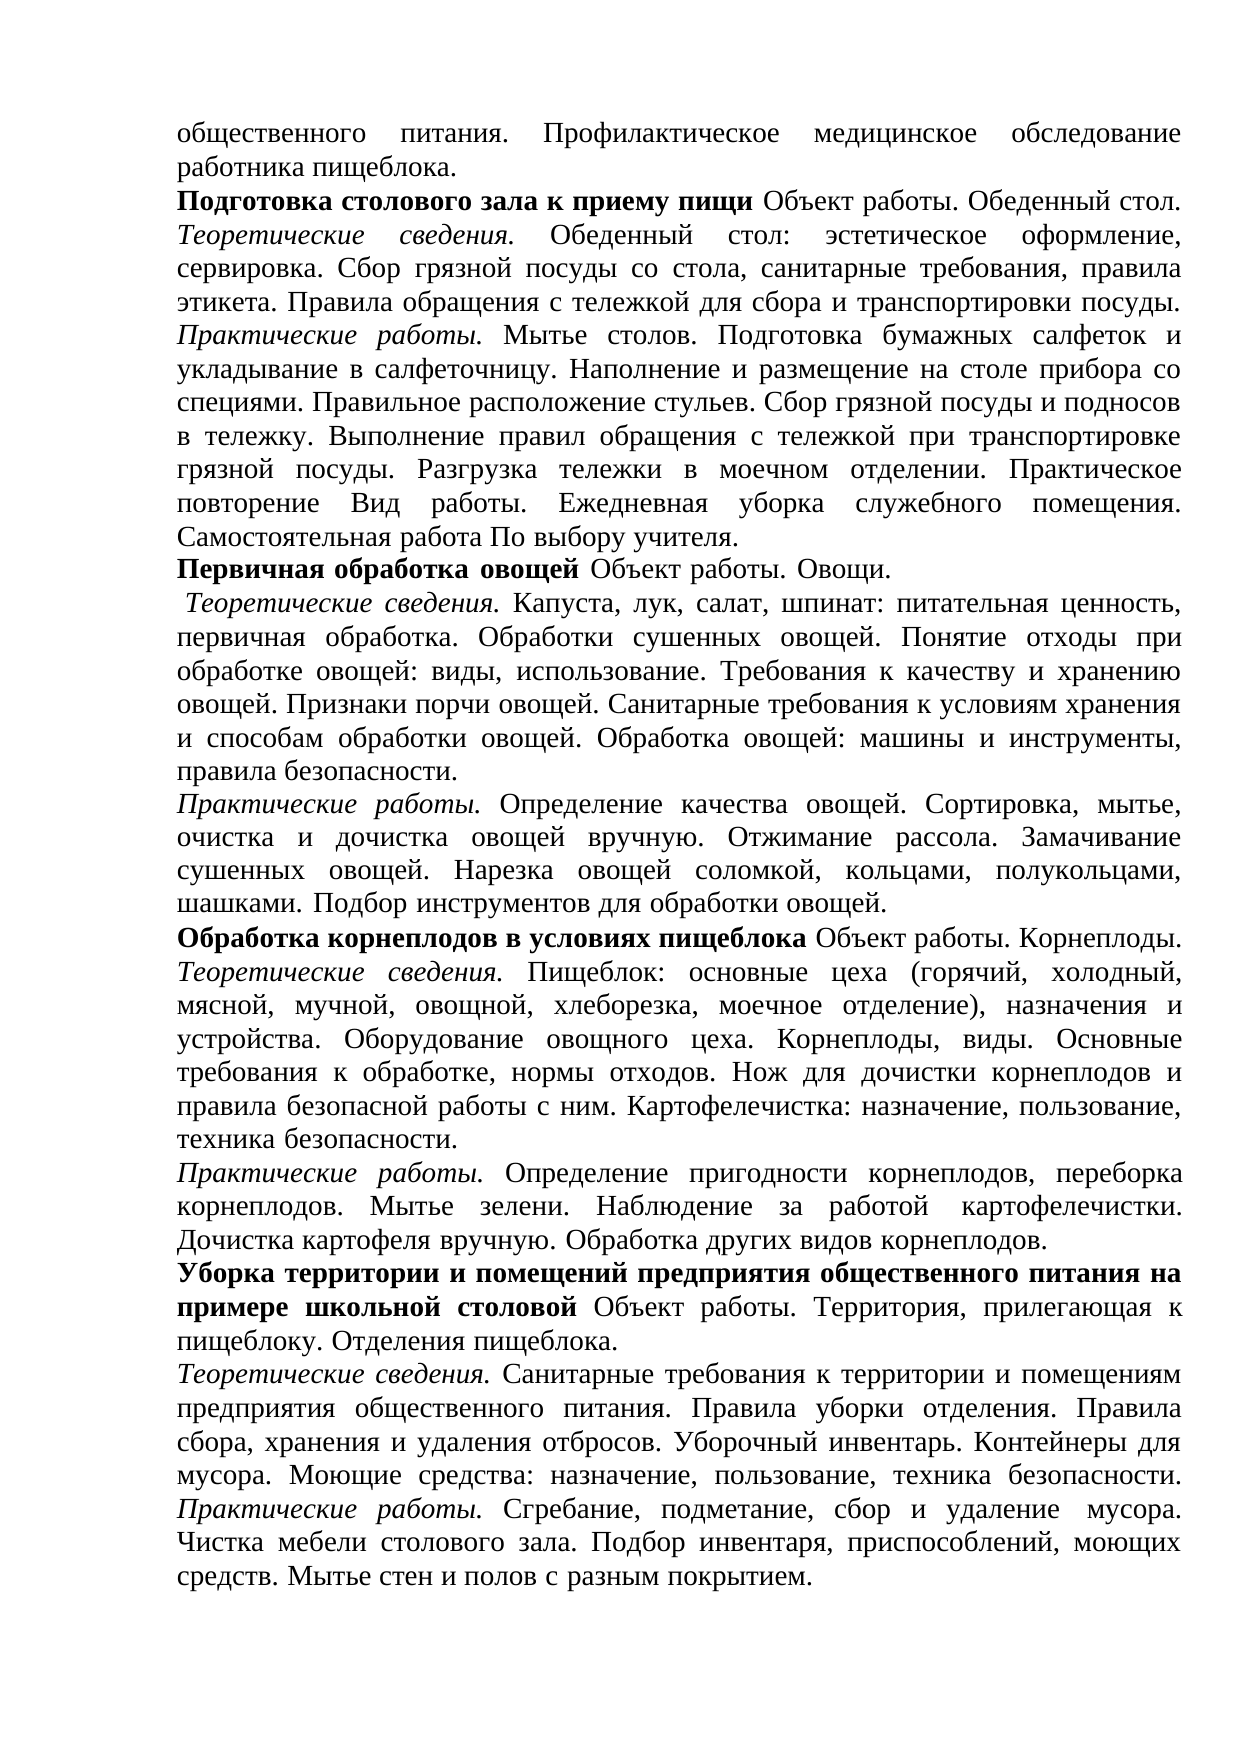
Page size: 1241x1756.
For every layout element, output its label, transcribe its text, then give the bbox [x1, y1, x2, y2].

text Практические работы. Определение качества овощей. Сортировка, мытье, очистка и дочистка овощей вручную. Отжимание рассола. Замачивание сушенных овощей. Нарезка овощей соломкой, кольцами, полукольцами, шашками. Подбор инструментов для обработки овощей. [177, 787, 1181, 919]
text Подготовка столового зала к приему пищи Объект работы. Обеденный стол. Теоретические сведения. Обеденный стол: эстетическое оформление, сервировка. Сбор грязной посуды со стола, санитарные требования, правила этикета. Правила обращения с тележкой для сбора и транспортировки посуды. Практические работы. Мытье столов. Подготовка бумажных салфеток и укладывание в салфеточницу. Наполнение и размещение на столе прибора со специями. Правильное расположение стульев. Сбор грязной посуды и подносов в тележку. Выполнение правил обращения с тележкой при транспортировке грязной посуды. Разгрузка тележки в моечном отделении. Практическое повторение Вид работы. Ежедневная уборка служебного помещения. Самостоятельная работа По выбору учителя. [177, 183, 1182, 552]
text Первичная обработка овощей Объект работы. Овощи. [177, 552, 1196, 586]
text Обработка корнеплодов в условиях пищеблока Объект работы. Корнеплоды. Теоретические сведения. Пищеблок: основные цеха (горячий, холодный, мясной, мучной, овощной, хлеборезка, моечное отделение), назначения и устройства. Оборудование овощного цеха. Корнеплоды, виды. Основные требования к обработке, нормы отходов. Нож для дочистки корнеплодов и правила безопасной работы с ним. Картофелечистка: назначение, пользование, техника безопасности. [177, 920, 1182, 1155]
text Уборка территории и помещений предприятия общественного питания на примере школьной столовой Объект работы. Территория, прилегающая к пищеблоку. Отделения пищеблока. [177, 1256, 1183, 1356]
text Практические работы. Определение пригодности корнеплодов, переборка корнеплодов. Мытье зелени. Наблюдение за работой картофелечистки. Дочистка картофеля вручную. Обработка других видов корнеплодов. [177, 1155, 1183, 1256]
text Теоретические сведения. Капуста, лук, салат, шпинат: питательная ценность, первичная обработка. Обработки сушенных овощей. Понятие отходы при обработке овощей: виды, использование. Требования к качеству и хранению овощей. Признаки порчи овощей. Санитарные требования к условиям хранения и способам обработки овощей. Обработка овощей: машины и инструменты, правила безопасности. [177, 586, 1182, 787]
text Теоретические сведения. Санитарные требования к территории и помещениям предприятия общественного питания. Правила уборки отделения. Правила сбора, хранения и удаления отбросов. Уборочный инвентарь. Контейнеры для мусора. Моющие средства: назначение, пользование, техника безопасности. Практические работы. Сгребание, подметание, сбор и удаление мусора. Чистка мебели столового зала. Подбор инвентаря, приспособлений, моющих средств. Мытье стен и полов с разным покрытием. [177, 1357, 1182, 1591]
text общественного питания. Профилактическое медицинское обследование работника пищеблока. [177, 117, 1181, 182]
